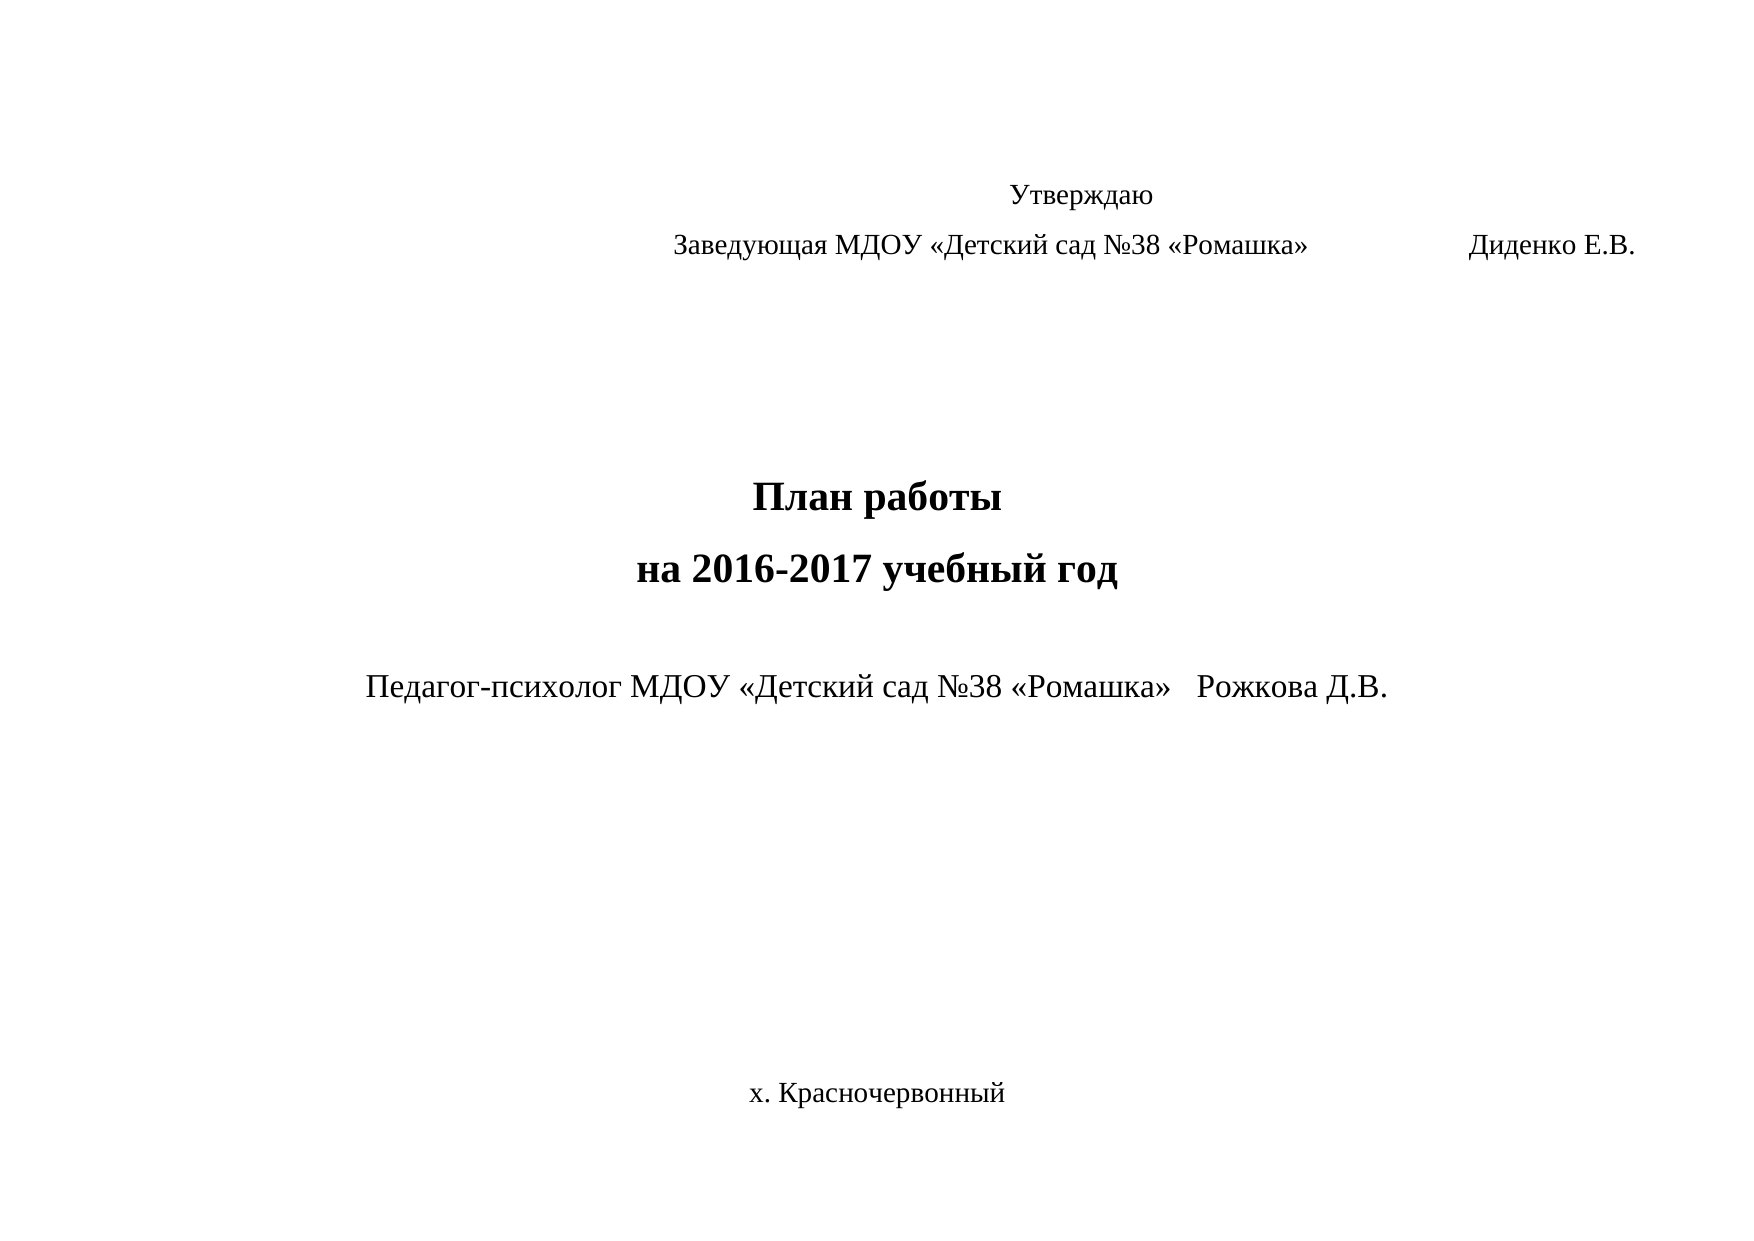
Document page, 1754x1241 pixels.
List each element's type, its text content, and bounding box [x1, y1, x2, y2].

text Утверждаю [118, 177, 1636, 211]
text План работы [118, 472, 1636, 520]
text на 2016-2017 учебный год [118, 544, 1636, 592]
text Педагог-психолог МДОУ «Детский сад №38 «Ромашка» Рожкова Д.В. [118, 666, 1636, 704]
text Заведующая МДОУ «Детский сад №38 «Ромашка» Диденко Е.В. [118, 227, 1636, 261]
text х. Красночервонный [118, 1076, 1636, 1109]
